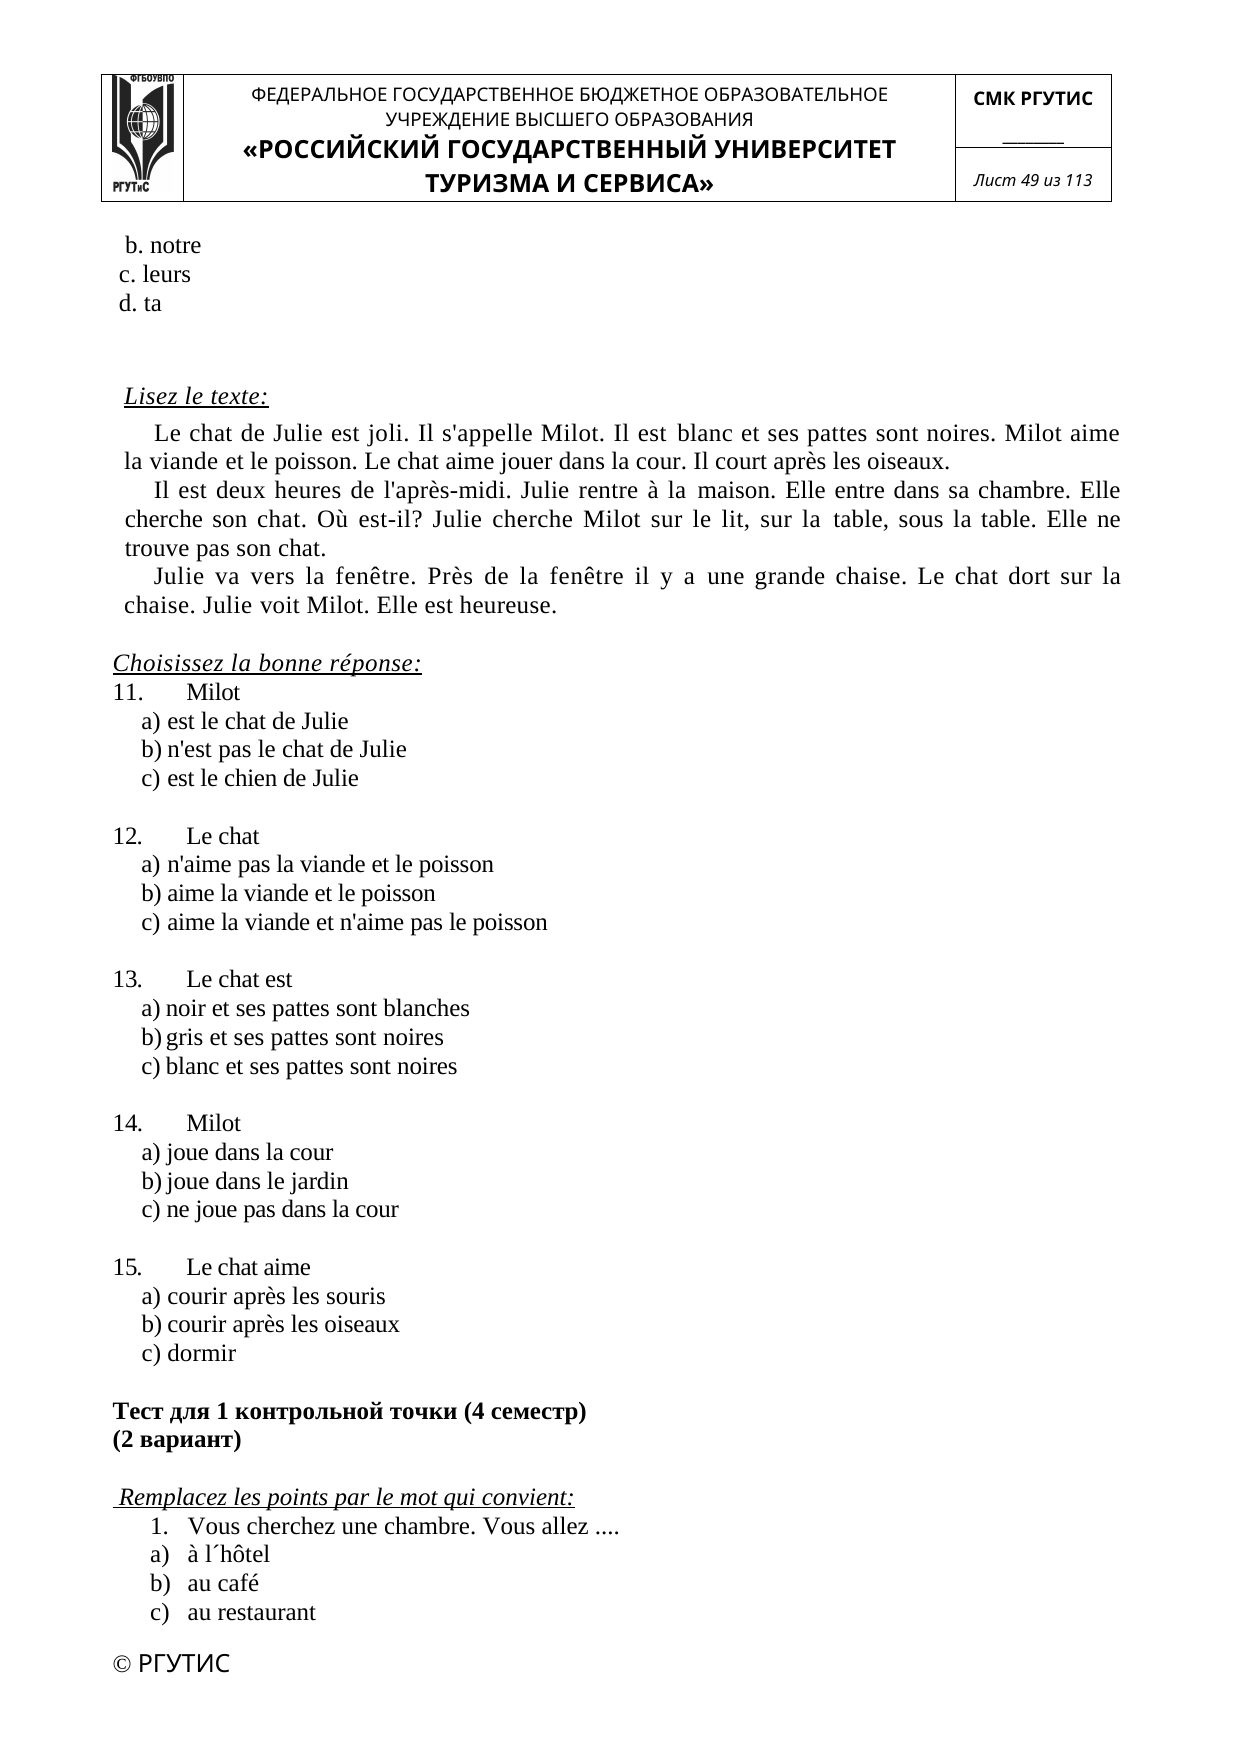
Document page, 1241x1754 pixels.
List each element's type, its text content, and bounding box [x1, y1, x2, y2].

list noir et ses pattes sont blanches [141, 993, 1122, 1022]
text (2 вариант) [112, 1424, 1122, 1453]
list n'est pas le chat de Julie [141, 734, 1122, 763]
list est le chat de Julie [141, 706, 1122, 734]
text d. ta [112, 288, 1122, 317]
text b. notre [112, 230, 1122, 259]
text 15. Le chat aime [112, 1252, 1122, 1281]
list ne joue pas dans la cour [141, 1194, 1122, 1223]
list blanc et ses pattes sont noires [141, 1051, 1122, 1079]
list aime la viande et le poisson [141, 878, 1122, 907]
text Le chat de Julie est joli. Il s'appelle Milot. Il est blanc et ses pattes sont noires. Milot aime la viande et le poisson. Le chat aime jouer dans la cour. Il court après les oiseaux. [124, 418, 1121, 475]
text 14. Milot [112, 1108, 1122, 1137]
text 13. Le chat est [112, 964, 1122, 993]
text 12. Le chat [112, 821, 1122, 849]
list n'aime pas la viande et le poisson [141, 849, 1122, 878]
text c. leurs [112, 259, 1122, 288]
list courir après les souris [141, 1281, 1122, 1309]
list Vous cherchez une chambre. Vous allez .... [150, 1511, 1122, 1539]
list joue dans la cour [141, 1137, 1122, 1166]
text Choisissez la bonne réponse: [112, 648, 1122, 677]
text 11. Milot [112, 677, 1122, 706]
list courir après les oiseaux [141, 1309, 1122, 1338]
picture [112, 75, 174, 192]
list est le chien de Julie [141, 763, 1122, 792]
list joue dans le jardin [141, 1166, 1122, 1194]
text Тест для 1 контрольной точки (4 семестр) [112, 1396, 1122, 1424]
text Julie va vers la fenêtre. Près de la fenêtre il y a une grande chaise. Le chat dort sur la chaise. Julie voit Milot. Elle est heureuse. [124, 561, 1122, 619]
list à l´hôtel [150, 1539, 1122, 1568]
list gris et ses pattes sont noires [141, 1022, 1122, 1051]
list aime la viande et n'aime pas le poisson [141, 907, 1122, 936]
list au café [150, 1568, 1122, 1597]
text Il est deux heures de l'après-midi. Julie rentre à la maison. Elle entre dans sa chambre. Elle cherche son chat. Où est-il? Julie cherche Milot sur le lit, sur la table, sous la table. Elle ne trouve pas son chat. [124, 475, 1122, 561]
text Remplacez les points par le mot qui convient: [112, 1482, 1122, 1511]
text Lisez le texte: [124, 381, 1122, 410]
list dormir [141, 1338, 1122, 1367]
list au restaurant [150, 1597, 1122, 1626]
